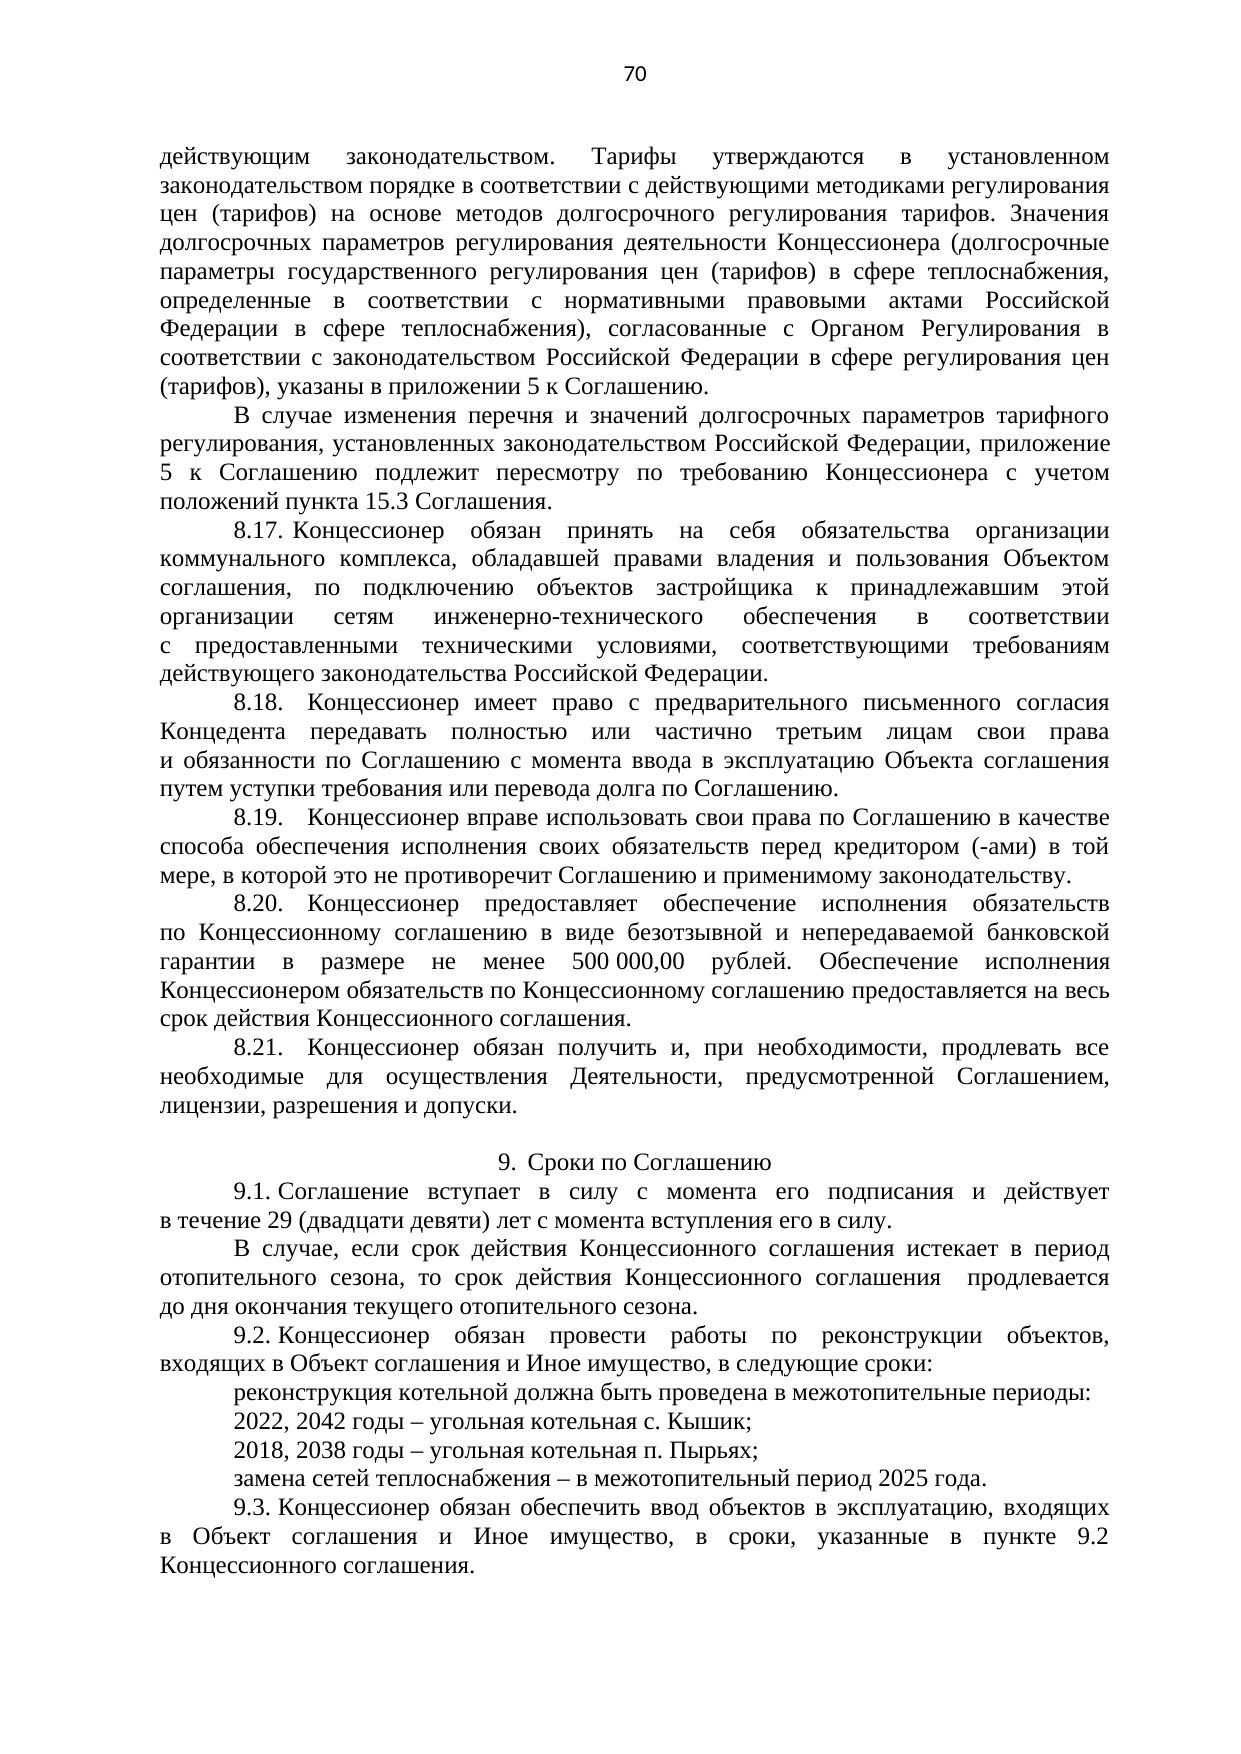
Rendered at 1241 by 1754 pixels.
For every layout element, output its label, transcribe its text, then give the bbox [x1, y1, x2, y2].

text В случае, если срок действия Концессионного соглашения истекает в период отопительного сезона, то срок действия Концессионного соглашения продлевается до дня окончания текущего отопительного сезона. [159, 1233, 1110, 1320]
list Сроки по Соглашению [159, 1147, 1110, 1176]
list Концессионер вправе использовать свои права по Соглашению в качестве способа обеспечения исполнения своих обязательств перед кредитором (-ами) в той мере, в которой это не противоречит Соглашению и применимому законодательству. [159, 802, 1110, 888]
list Соглашение вступает в силу с момента его подписания и действует в течение 29 (двадцати девяти) лет с момента вступления его в силу. [159, 1176, 1110, 1233]
text реконструкция котельной должна быть проведена в межотопительные периоды: [159, 1377, 1110, 1406]
text 2022, 2042 годы – угольная котельная с. Кышик; [159, 1406, 1110, 1435]
list Концессионер обязан обеспечить ввод объектов в эксплуатацию, входящих в Объект соглашения и Иное имущество, в сроки, указанные в пункте 9.2 Концессионного соглашения. [159, 1492, 1110, 1578]
list Концессионер имеет право с предварительного письменного согласия Концедента передавать полностью или частично третьим лицам свои права и обязанности по Соглашению с момента ввода в эксплуатацию Объекта соглашения путем уступки требования или перевода долга по Соглашению. [159, 687, 1110, 802]
text замена сетей теплоснабжения – в межотопительный период 2025 года. [159, 1463, 1110, 1492]
list Концессионер обязан провести работы по реконструкции объектов, входящих в Объект соглашения и Иное имущество, в следующие сроки: [159, 1320, 1110, 1377]
text В случае изменения перечня и значений долгосрочных параметров тарифного регулирования, установленных законодательством Российской Федерации, приложение 5 к Соглашению подлежит пересмотру по требованию Концессионера с учетом положений пункта 15.3 Соглашения. [159, 400, 1110, 515]
list Концессионер обязан получить и, при необходимости, продлевать все необходимые для осуществления Деятельности, предусмотренной Соглашением, лицензии, разрешения и допуски. [159, 1032, 1110, 1118]
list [159, 141, 1110, 400]
list Концессионер обязан принять на себя обязательства организации коммунального комплекса, обладавшей правами владения и пользования Объектом соглашения, по подключению объектов застройщика к принадлежавшим этой организации сетям инженерно-технического обеспечения в соответствии с предоставленными техническими условиями, соответствующими требованиям действующего законодательства Российской Федерации. [159, 515, 1110, 687]
list Концессионер предоставляет обеспечение исполнения обязательств по Концессионному соглашению в виде безотзывной и непередаваемой банковской гарантии в размере не менее 500 000,00 рублей. Обеспечение исполнения Концессионером обязательств по Концессионному соглашению предоставляется на весь срок действия Концессионного соглашения. [159, 888, 1110, 1032]
text 2018, 2038 годы – угольная котельная п. Пырьях; [159, 1435, 1110, 1463]
